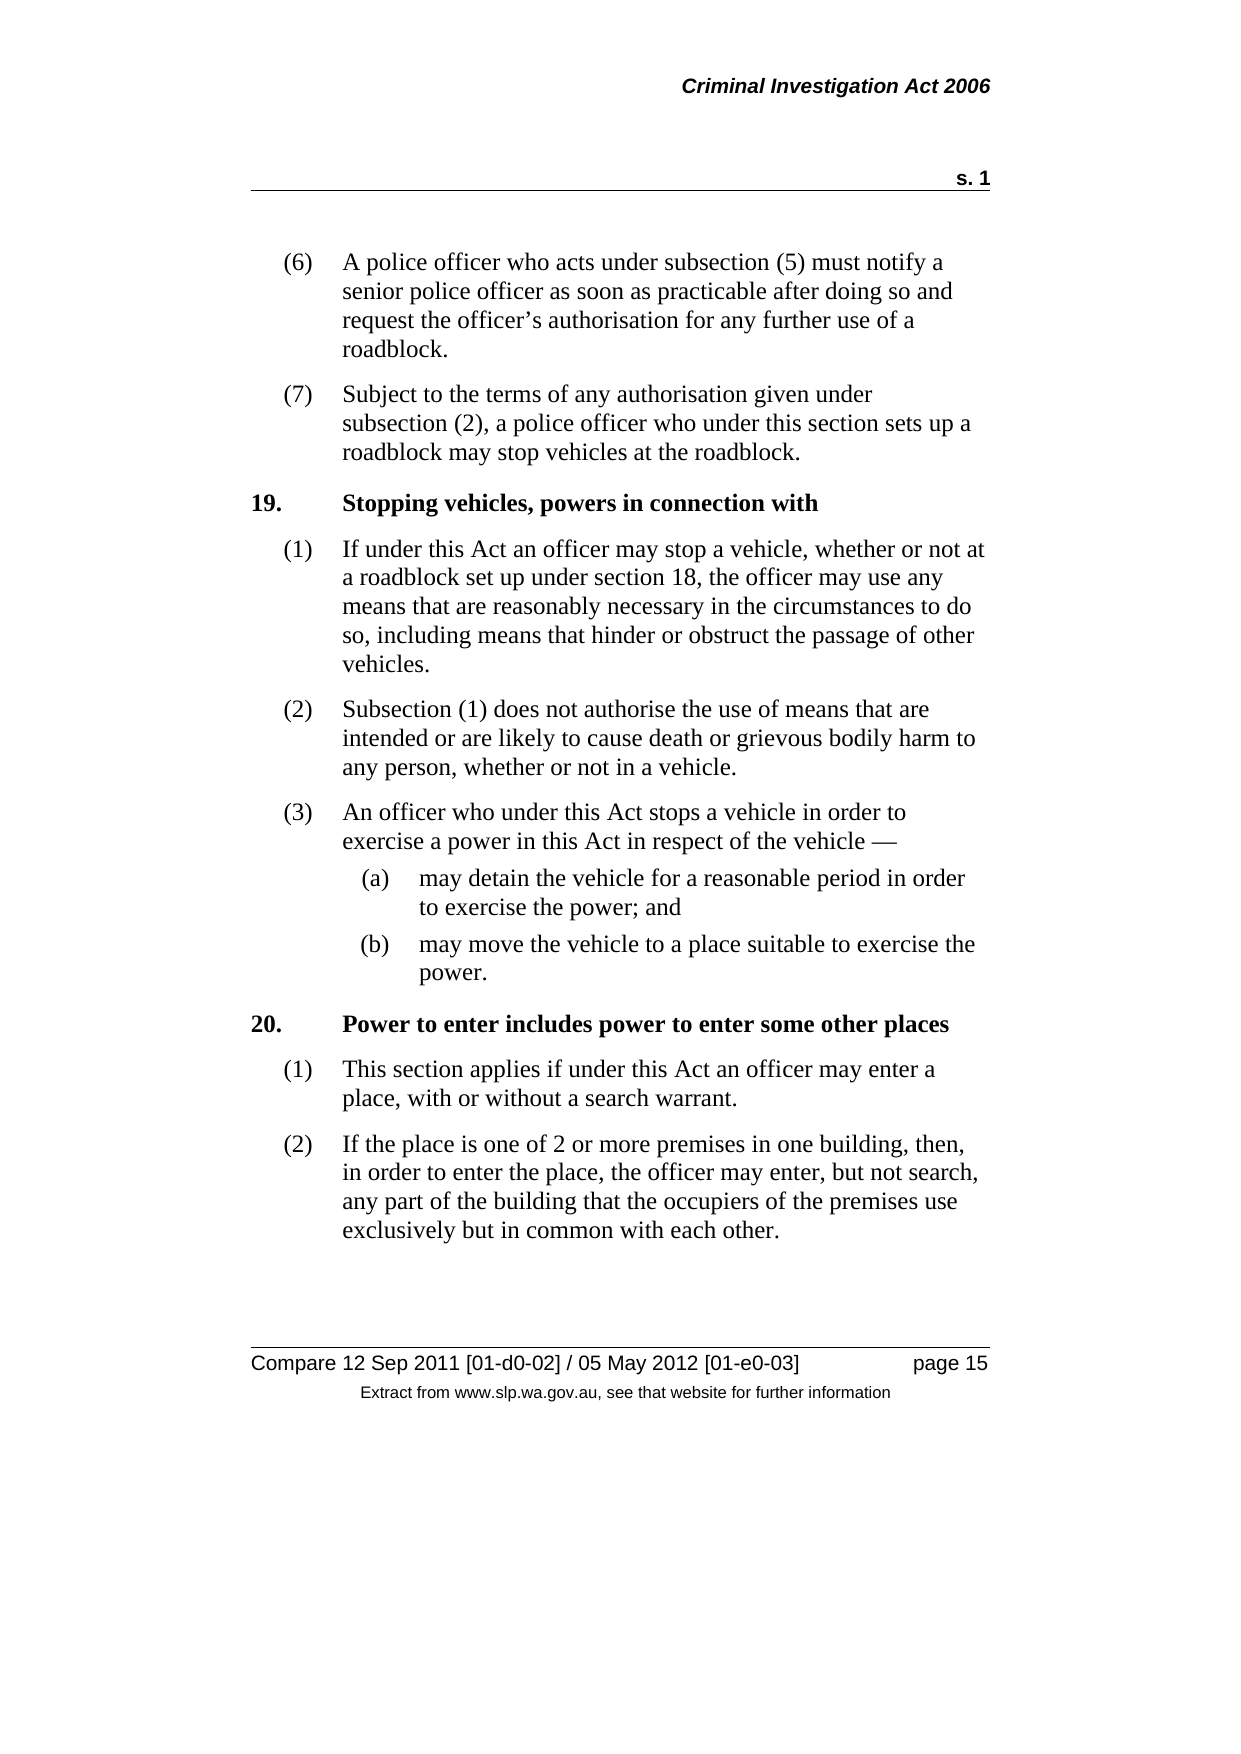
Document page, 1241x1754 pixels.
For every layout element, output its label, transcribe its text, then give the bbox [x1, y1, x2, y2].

text (2) Subsection (1) does not authorise the use of means that are intended or are likely to cause death or grievous bodily harm to any person, whether or not in a vehicle. [251, 694, 990, 780]
text (1) This section applies if under this Act an officer may enter a place, with or without a search warrant. [251, 1054, 990, 1112]
subtitle 19. Stopping vehicles, powers in connection with [251, 488, 990, 517]
text (1) If under this Act an officer may stop a vehicle, whether or not at a roadblock set up under section 18, the officer may use any means that are reasonably necessary in the circumstances to do so, including means that hinder or obstruct the passage of other vehicles. [251, 534, 990, 677]
text (b) may move the vehicle to a place suitable to exercise the power. [251, 929, 990, 986]
text (2) If the place is one of 2 or more premises in one building, then, in order to enter the place, the officer may enter, but not search, any part of the building that the occupiers of the premises use exclusively but in common with each other. [251, 1129, 990, 1244]
text (a) may detain the vehicle for a reasonable period in order to exercise the power; and [251, 863, 990, 920]
text (7) Subject to the terms of any authorisation given under subsection (2), a police officer who under this section sets up a roadblock may stop vehicles at the roadblock. [251, 379, 990, 465]
subtitle 20. Power to enter includes power to enter some other places [251, 1009, 990, 1038]
text (6) A police officer who acts under subsection (5) must notify a senior police officer as soon as practicable after doing so and request the officer’s authorisation for any further use of a roadblock. [251, 247, 990, 362]
text (3) An officer who under this Act stops a vehicle in order to exercise a power in this Act in respect of the vehicle — [251, 797, 990, 854]
